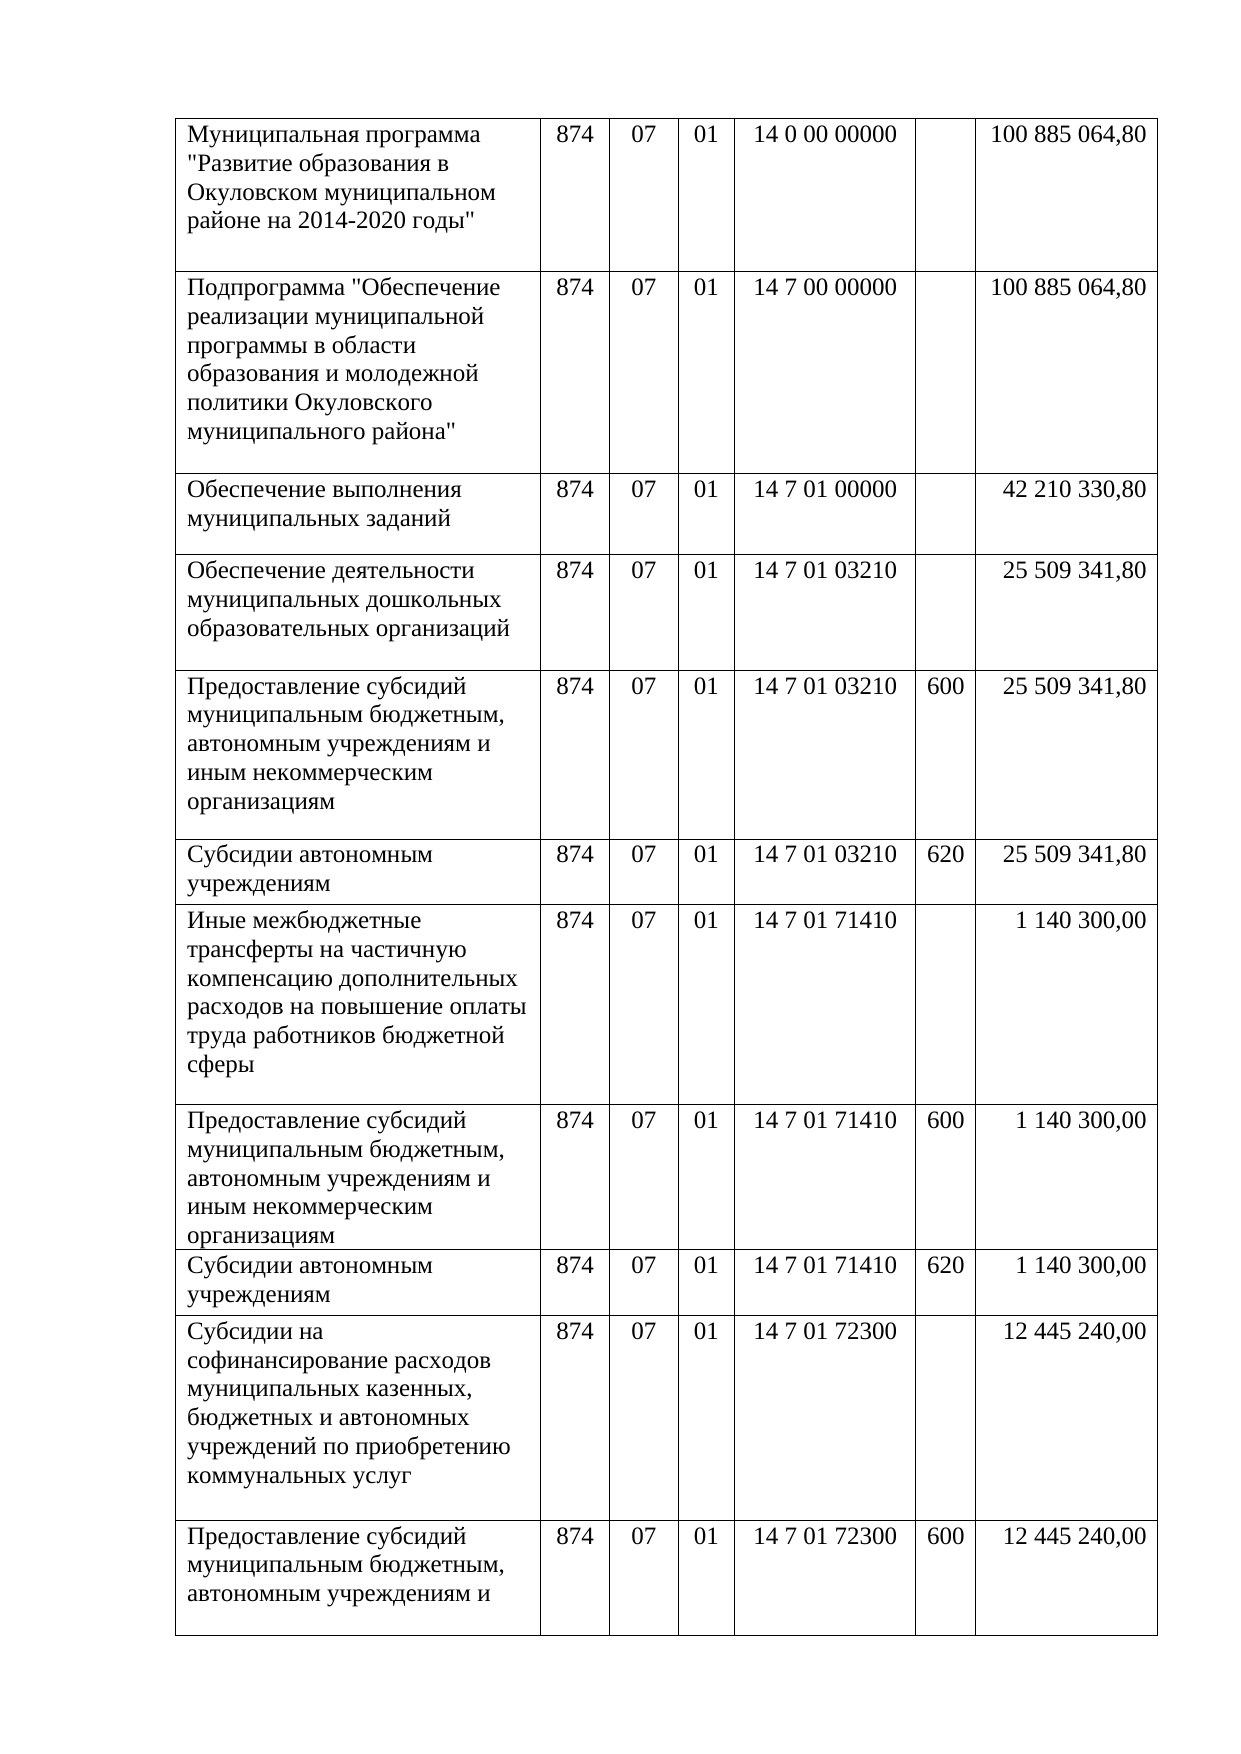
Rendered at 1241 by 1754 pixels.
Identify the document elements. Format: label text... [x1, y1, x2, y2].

table_cell 07 [610, 1105, 678, 1249]
table_cell 07 [610, 905, 678, 1104]
table_cell 07 [610, 474, 678, 554]
table_cell 100 885 064,80 [976, 119, 1157, 271]
table_cell 874 [541, 555, 609, 670]
table_cell 1 140 300,00 [976, 1105, 1157, 1249]
table_cell 25 509 341,80 [976, 671, 1157, 838]
table_cell Подпрограмма "Обеспечение реализации муниципальной программы в области образования и молодежной политики Окуловского муниципального района" [176, 272, 540, 473]
table_cell 07 [610, 555, 678, 670]
table_cell 01 [679, 119, 734, 271]
table_cell 12 445 240,00 [976, 1316, 1157, 1520]
table_cell 874 [541, 840, 609, 904]
table_cell 25 509 341,80 [976, 555, 1157, 670]
table_cell 14 7 01 03210 [735, 671, 915, 838]
table_cell 14 7 01 00000 [735, 474, 915, 554]
table_cell 600 [916, 671, 975, 838]
table_cell [916, 119, 975, 271]
table_cell 07 [610, 1316, 678, 1520]
table_cell Субсидии на софинансирование расходов муниципальных казенных, бюджетных и автономных учреждений по приобретению коммунальных услуг [176, 1316, 540, 1520]
table_cell 620 [916, 1250, 975, 1315]
table_cell 874 [541, 1250, 609, 1315]
table_cell [916, 474, 975, 554]
table_cell Субсидии автономным учреждениям [176, 840, 540, 904]
table_cell 600 [916, 1105, 975, 1249]
table_cell 1 140 300,00 [976, 905, 1157, 1104]
table_cell 100 885 064,80 [976, 272, 1157, 473]
table_cell 01 [679, 1316, 734, 1520]
table_cell 42 210 330,80 [976, 474, 1157, 554]
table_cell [176, 1521, 540, 1635]
table_cell 01 [679, 555, 734, 670]
table_cell 14 7 01 03210 [735, 555, 915, 670]
table_cell 874 [541, 119, 609, 271]
table_cell 874 [541, 1316, 609, 1520]
table_cell 12 445 240,00 [976, 1521, 1157, 1635]
table_cell 874 [541, 474, 609, 554]
table_cell 01 [679, 1521, 734, 1635]
table_cell [916, 555, 975, 670]
table_cell 07 [610, 671, 678, 838]
table_cell 14 0 00 00000 [735, 119, 915, 271]
table_cell 14 7 01 72300 [735, 1316, 915, 1520]
table_cell 874 [541, 1521, 609, 1635]
table_cell 14 7 01 71410 [735, 1105, 915, 1249]
table_cell 14 7 01 03210 [735, 840, 915, 904]
table_cell Субсидии автономным учреждениям [176, 1250, 540, 1315]
table_cell 25 509 341,80 [976, 840, 1157, 904]
table_cell [916, 1316, 975, 1520]
table_cell 07 [610, 119, 678, 271]
table_cell 600 [916, 1521, 975, 1635]
table_cell 14 7 01 71410 [735, 1250, 915, 1315]
table_cell 07 [610, 272, 678, 473]
table_cell [916, 905, 975, 1104]
table_cell 874 [541, 905, 609, 1104]
table_cell 01 [679, 671, 734, 838]
table_cell 1 140 300,00 [976, 1250, 1157, 1315]
table_cell 14 7 01 71410 [735, 905, 915, 1104]
table_cell 07 [610, 1250, 678, 1315]
table_cell 01 [679, 905, 734, 1104]
table_cell 01 [679, 474, 734, 554]
table_cell 874 [541, 671, 609, 838]
table_cell Обеспечение выполнения муниципальных заданий [176, 474, 540, 554]
table_cell 874 [541, 1105, 609, 1249]
table_cell Предоставление субсидий муниципальным бюджетным, автономным учреждениям и иным некоммерческим организациям [176, 671, 540, 838]
table_cell 14 7 00 00000 [735, 272, 915, 473]
table_cell [916, 272, 975, 473]
table_cell 620 [916, 840, 975, 904]
table_cell 01 [679, 272, 734, 473]
table_cell Муниципальная программа "Развитие образования в Окуловском муниципальном районе на 2014-2020 годы" [176, 119, 540, 271]
table_cell 01 [679, 1105, 734, 1249]
table_cell 07 [610, 1521, 678, 1635]
table_cell 01 [679, 1250, 734, 1315]
table_cell 01 [679, 840, 734, 904]
table_cell 07 [610, 840, 678, 904]
table_cell Иные межбюджетные трансферты на частичную компенсацию дополнительных расходов на повышение оплаты труда работников бюджетной сферы [176, 905, 540, 1104]
table_cell 14 7 01 72300 [735, 1521, 915, 1635]
table_cell 874 [541, 272, 609, 473]
table_cell Предоставление субсидий муниципальным бюджетным, автономным учреждениям и иным некоммерческим организациям [176, 1105, 540, 1249]
table_cell Обеспечение деятельности муниципальных дошкольных образовательных организаций [176, 555, 540, 670]
